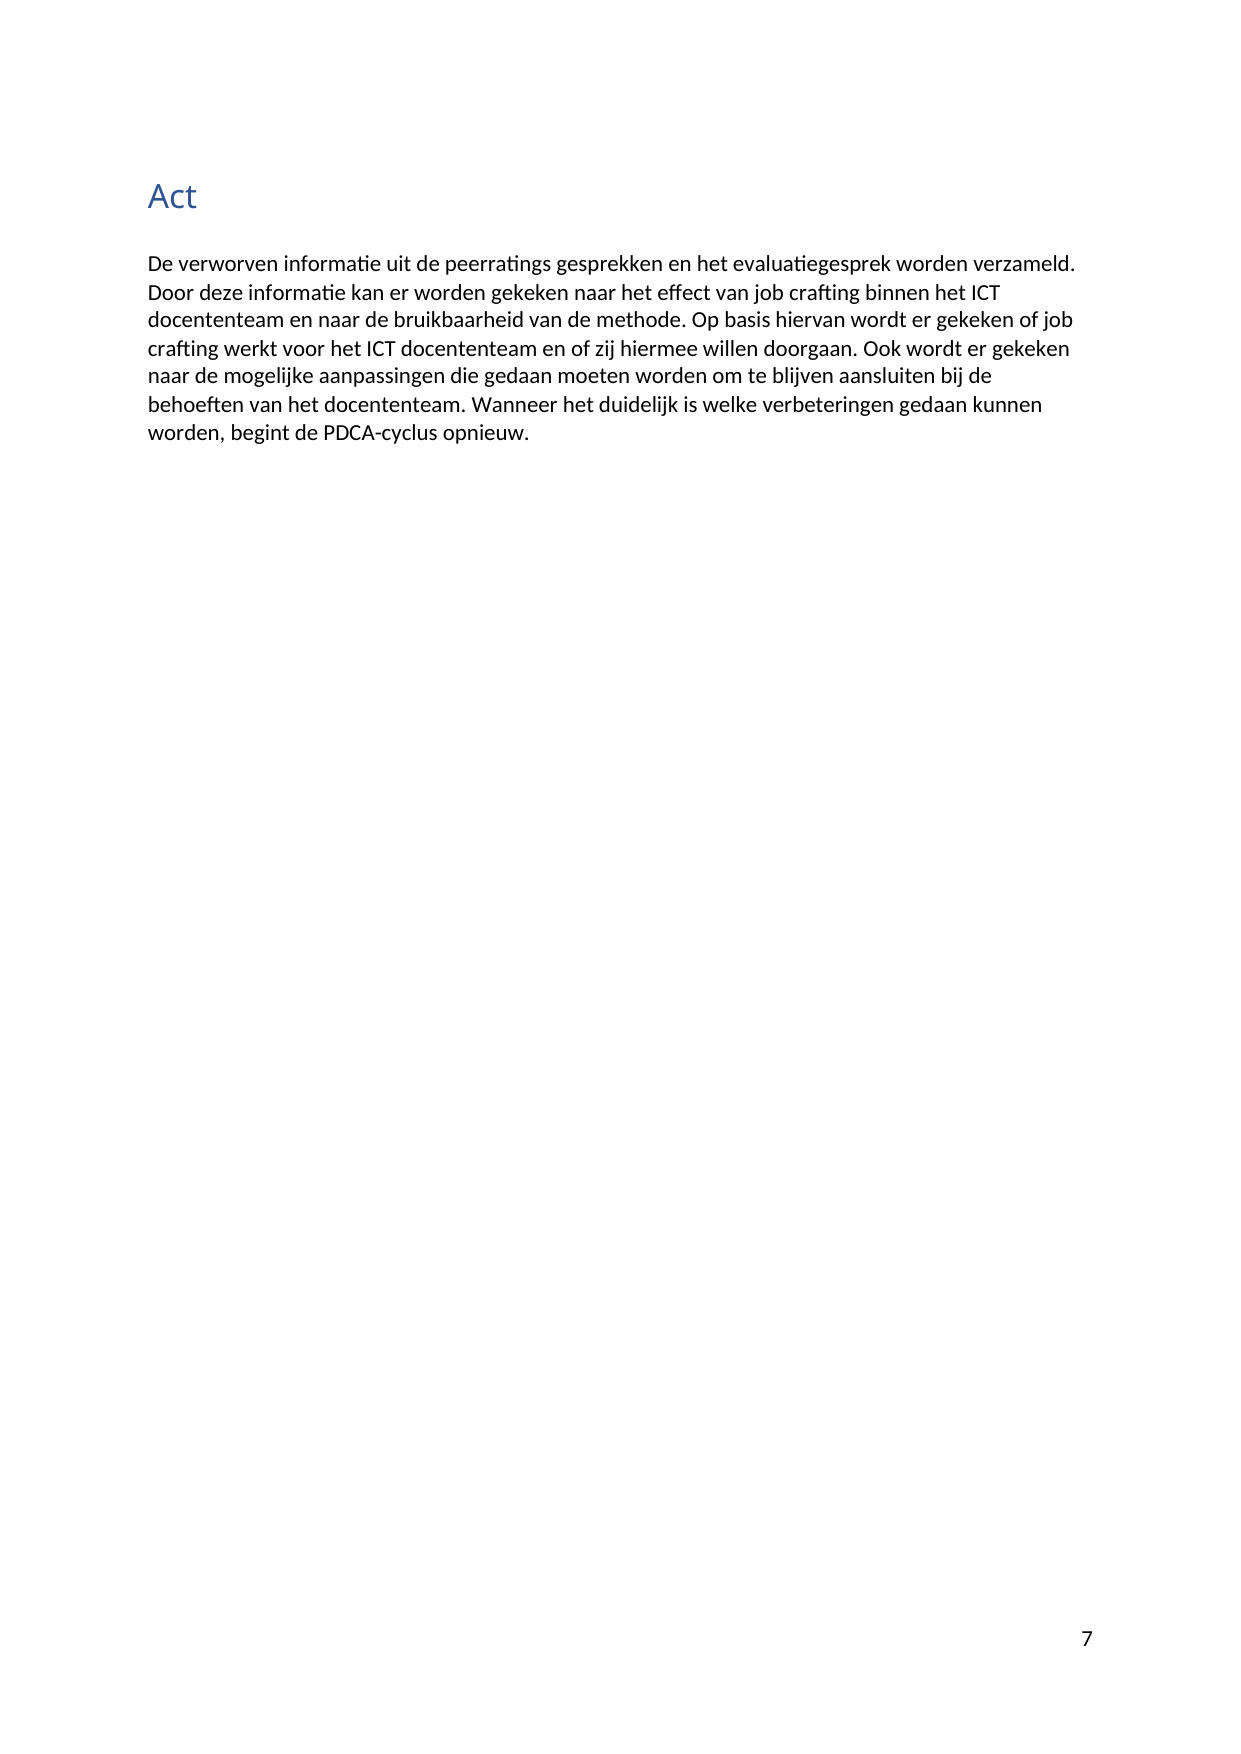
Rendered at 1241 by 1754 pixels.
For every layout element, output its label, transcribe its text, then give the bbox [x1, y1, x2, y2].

subtitle Act [148, 173, 1093, 218]
text De verworven informatie uit de peerratings gesprekken en het evaluatiegesprek worden verzameld. Door deze informatie kan er worden gekeken naar het effect van job crafting binnen het ICT docententeam en naar de bruikbaarheid van de methode. Op basis hiervan wordt er gekeken of job crafting werkt voor het ICT docententeam en of zij hiermee willen doorgaan. Ook wordt er gekeken naar de mogelijke aanpassingen die gedaan moeten worden om te blijven aansluiten bij de behoeften van het docententeam. Wanneer het duidelijk is welke verbeteringen gedaan kunnen worden, begint de PDCA-cyclus opnieuw. [148, 249, 1093, 446]
